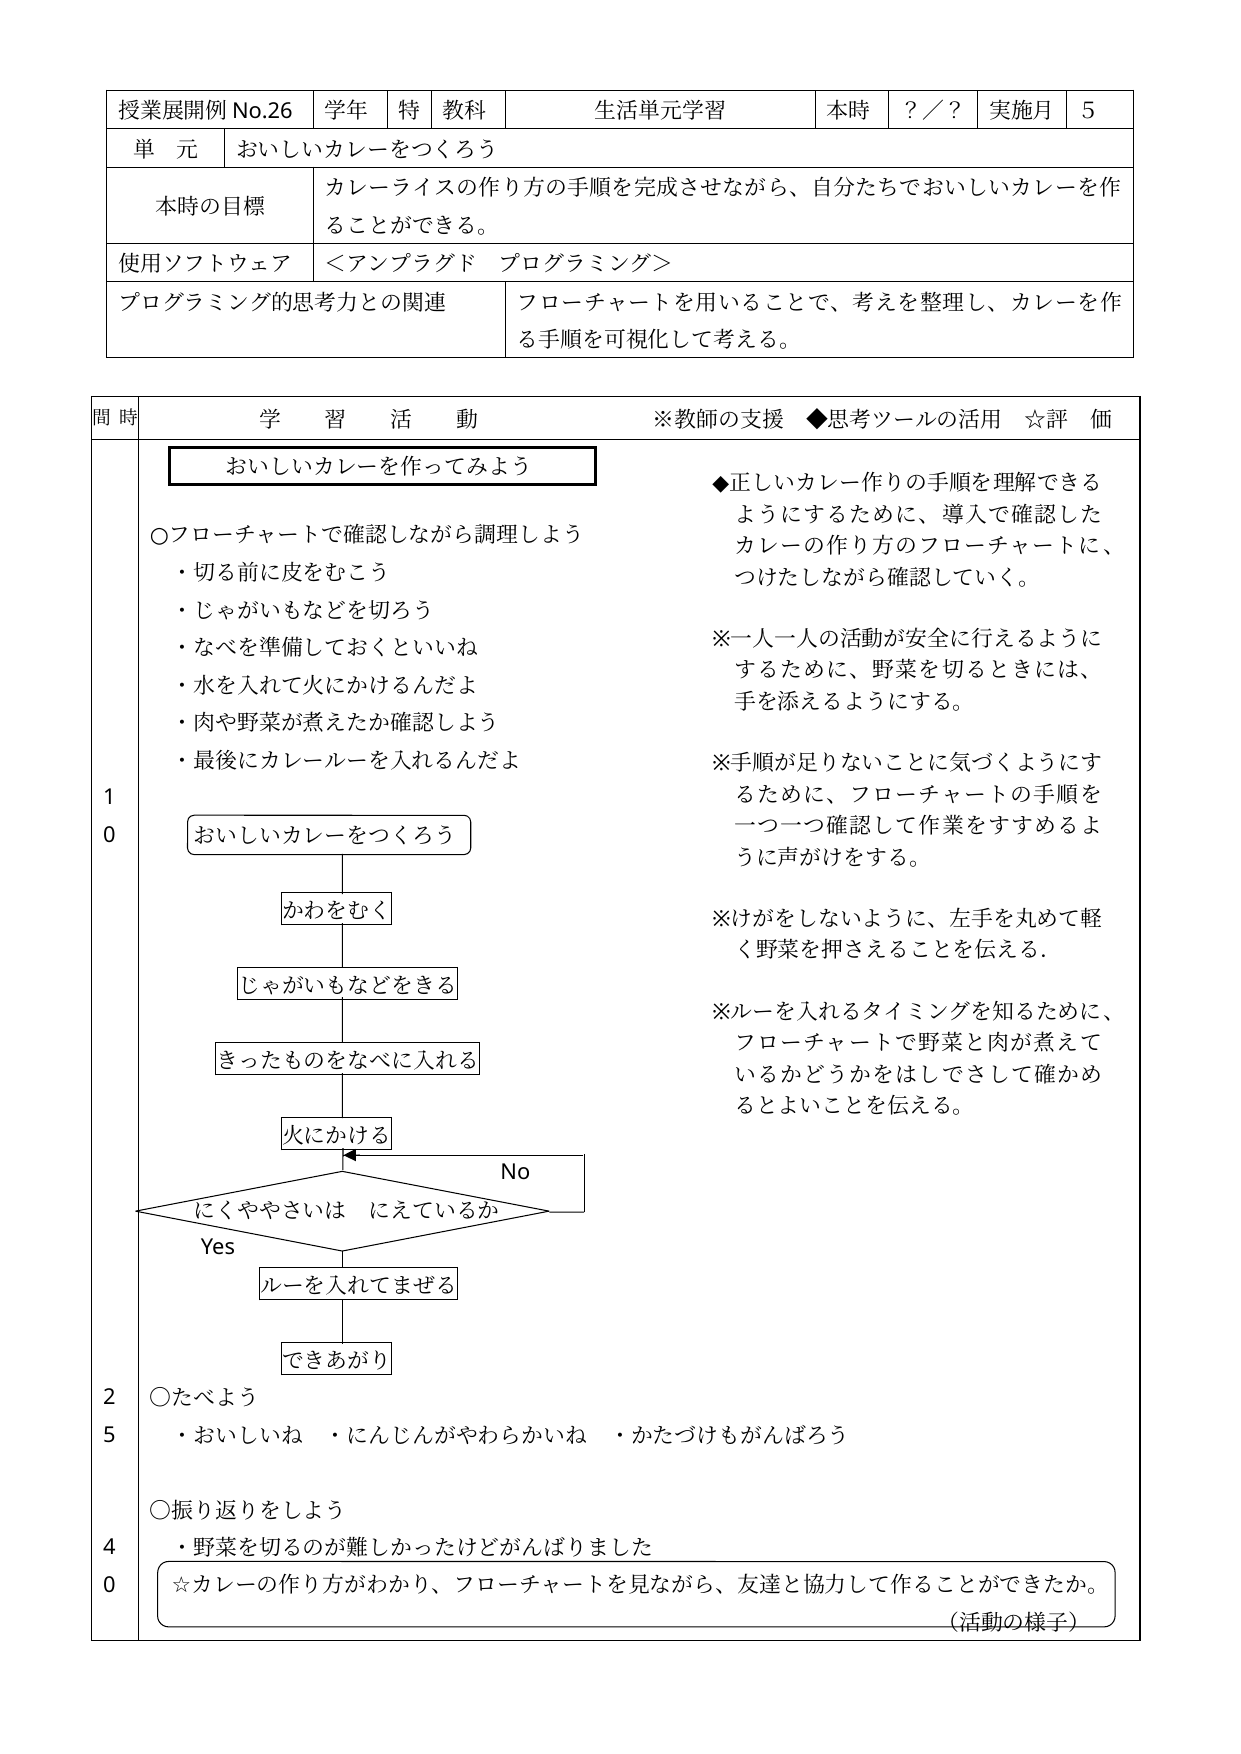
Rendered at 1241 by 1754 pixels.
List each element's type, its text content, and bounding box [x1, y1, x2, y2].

table_cell 使用ソフトウェア [107, 244, 313, 281]
table_header 実施月 [978, 91, 1066, 128]
table_header [92, 397, 138, 439]
table_header 特 [388, 91, 431, 128]
table_header 生活単元学習 [506, 91, 815, 128]
table_header 本時 [816, 91, 888, 128]
table_cell フローチャートを用いることで、考えを整理し、カレーを作る手順を可視化して考える。 [506, 282, 1133, 357]
table_header 教科 [432, 91, 505, 128]
table_cell プログラミング的思考力との関連 [107, 282, 505, 357]
table_header 授業展開例No.26 [107, 91, 313, 128]
table_cell ＜アンプラグド プログラミング＞ [314, 244, 1133, 281]
table_header ？／？ [889, 91, 977, 128]
table_header 学年 [314, 91, 387, 128]
table_cell 単 元 [107, 129, 224, 167]
table_cell おいしいカレーをつくろう [225, 129, 1133, 167]
table_header ５ [1067, 91, 1133, 128]
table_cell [139, 440, 1139, 1640]
table_header 学 習 活 動 ※教師の支援 ◆思考ツールの活用 ☆評 価 [139, 397, 1139, 439]
table_cell カレーライスの作り方の手順を完成させながら、自分たちでおいしいカレーを作ることができる。 [314, 168, 1133, 243]
table_cell 本時の目標 [107, 168, 313, 243]
table_cell 10 25 40 [92, 440, 138, 1640]
